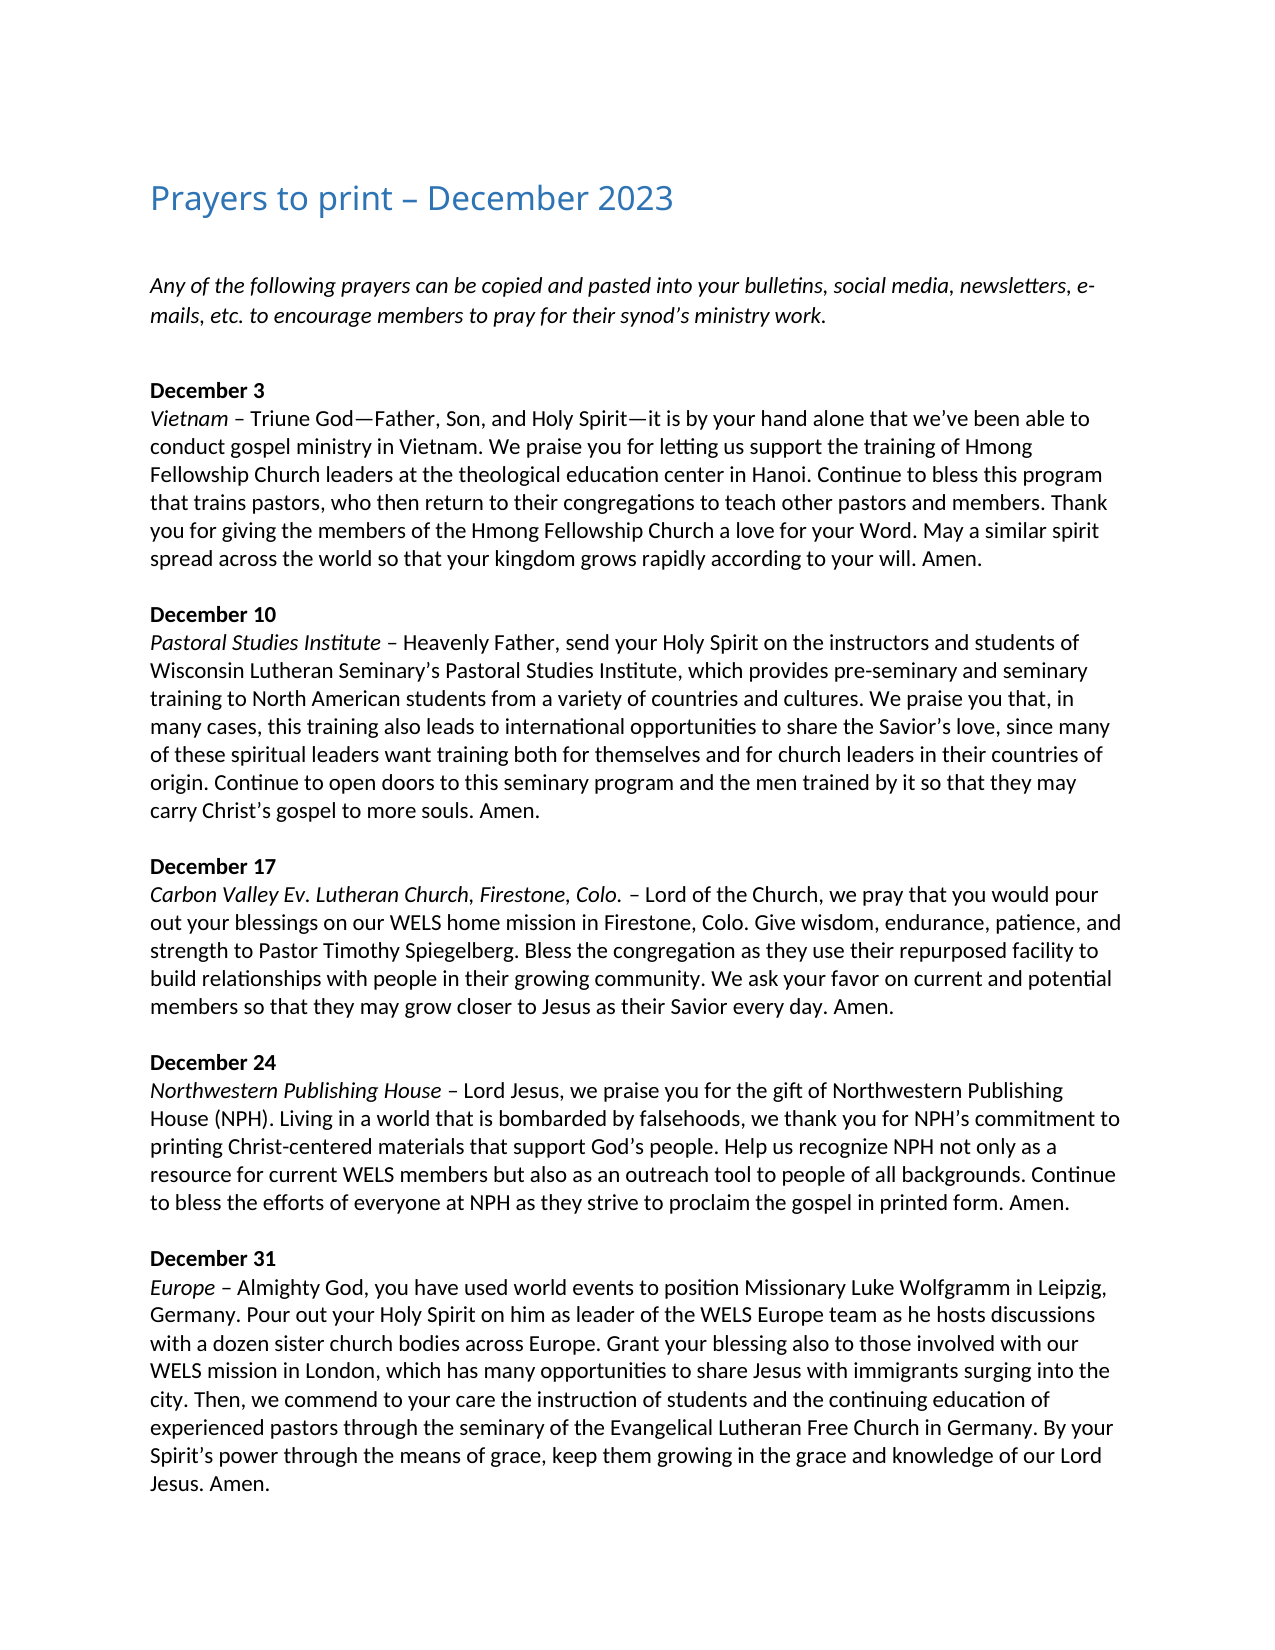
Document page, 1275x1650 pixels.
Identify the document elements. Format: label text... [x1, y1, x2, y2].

text December 24 [150, 1048, 1125, 1076]
text Europe – Almighty God, you have used world events to position Missionary Luke Wolfgramm in Leipzig, Germany. Pour out your Holy Spirit on him as leader of the WELS Europe team as he hosts discussions with a dozen sister church bodies across Europe. Grant your blessing also to those involved with our WELS mission in London, which has many opportunities to share Jesus with immigrants surging into the city. Then, we commend to your care the instruction of students and the continuing education of experienced pastors through the seminary of the Evangelical Lutheran Free Church in Germany. By your Spirit’s power through the means of grace, keep them growing in the grace and knowledge of our Lord Jesus. Amen. [150, 1273, 1125, 1497]
subtitle Prayers to print – December 2023 [150, 175, 1125, 220]
text Carbon Valley Ev. Lutheran Church, Firestone, Colo. – Lord of the Church, we pray that you would pour out your blessings on our WELS home mission in Firestone, Colo. Give wisdom, endurance, patience, and strength to Pastor Timothy Spiegelberg. Bless the congregation as they use their repurposed facility to build relationships with people in their growing community. We ask your favor on current and potential members so that they may grow closer to Jesus as their Savior every day. Amen. [150, 880, 1125, 1020]
text December 10 [150, 600, 1125, 628]
text December 31 [150, 1244, 1125, 1273]
text Any of the following prayers can be copied and pasted into your bulletins, social media, newsletters, e-mails, etc. to encourage members to pray for their synod’s ministry work. [150, 271, 1125, 329]
text December 3 [150, 376, 1125, 404]
text December 17 [150, 852, 1125, 880]
text Northwestern Publishing House – Lord Jesus, we praise you for the gift of Northwestern Publishing House (NPH). Living in a world that is bombarded by falsehoods, we thank you for NPH’s commitment to printing Christ-centered materials that support God’s people. Help us recognize NPH not only as a resource for current WELS members but also as an outreach tool to people of all backgrounds. Continue to bless the efforts of everyone at NPH as they strive to proclaim the gospel in printed form. Amen. [150, 1076, 1125, 1217]
text Pastoral Studies Institute – Heavenly Father, send your Holy Spirit on the instructors and students of Wisconsin Lutheran Seminary’s Pastoral Studies Institute, which provides pre-seminary and seminary training to North American students from a variety of countries and cultures. We praise you that, in many cases, this training also leads to international opportunities to share the Savior’s love, since many of these spiritual leaders want training both for themselves and for church leaders in their countries of origin. Continue to open doors to this seminary program and the men trained by it so that they may carry Christ’s gospel to more souls. Amen. [150, 628, 1125, 824]
text Vietnam – Triune God—Father, Son, and Holy Spirit—it is by your hand alone that we’ve been able to conduct gospel ministry in Vietnam. We praise you for letting us support the training of Hmong Fellowship Church leaders at the theological education center in Hanoi. Continue to bless this program that trains pastors, who then return to their congregations to teach other pastors and members. Thank you for giving the members of the Hmong Fellowship Church a love for your Word. May a similar spirit spread across the world so that your kingdom grows rapidly according to your will. Amen. [150, 404, 1125, 572]
